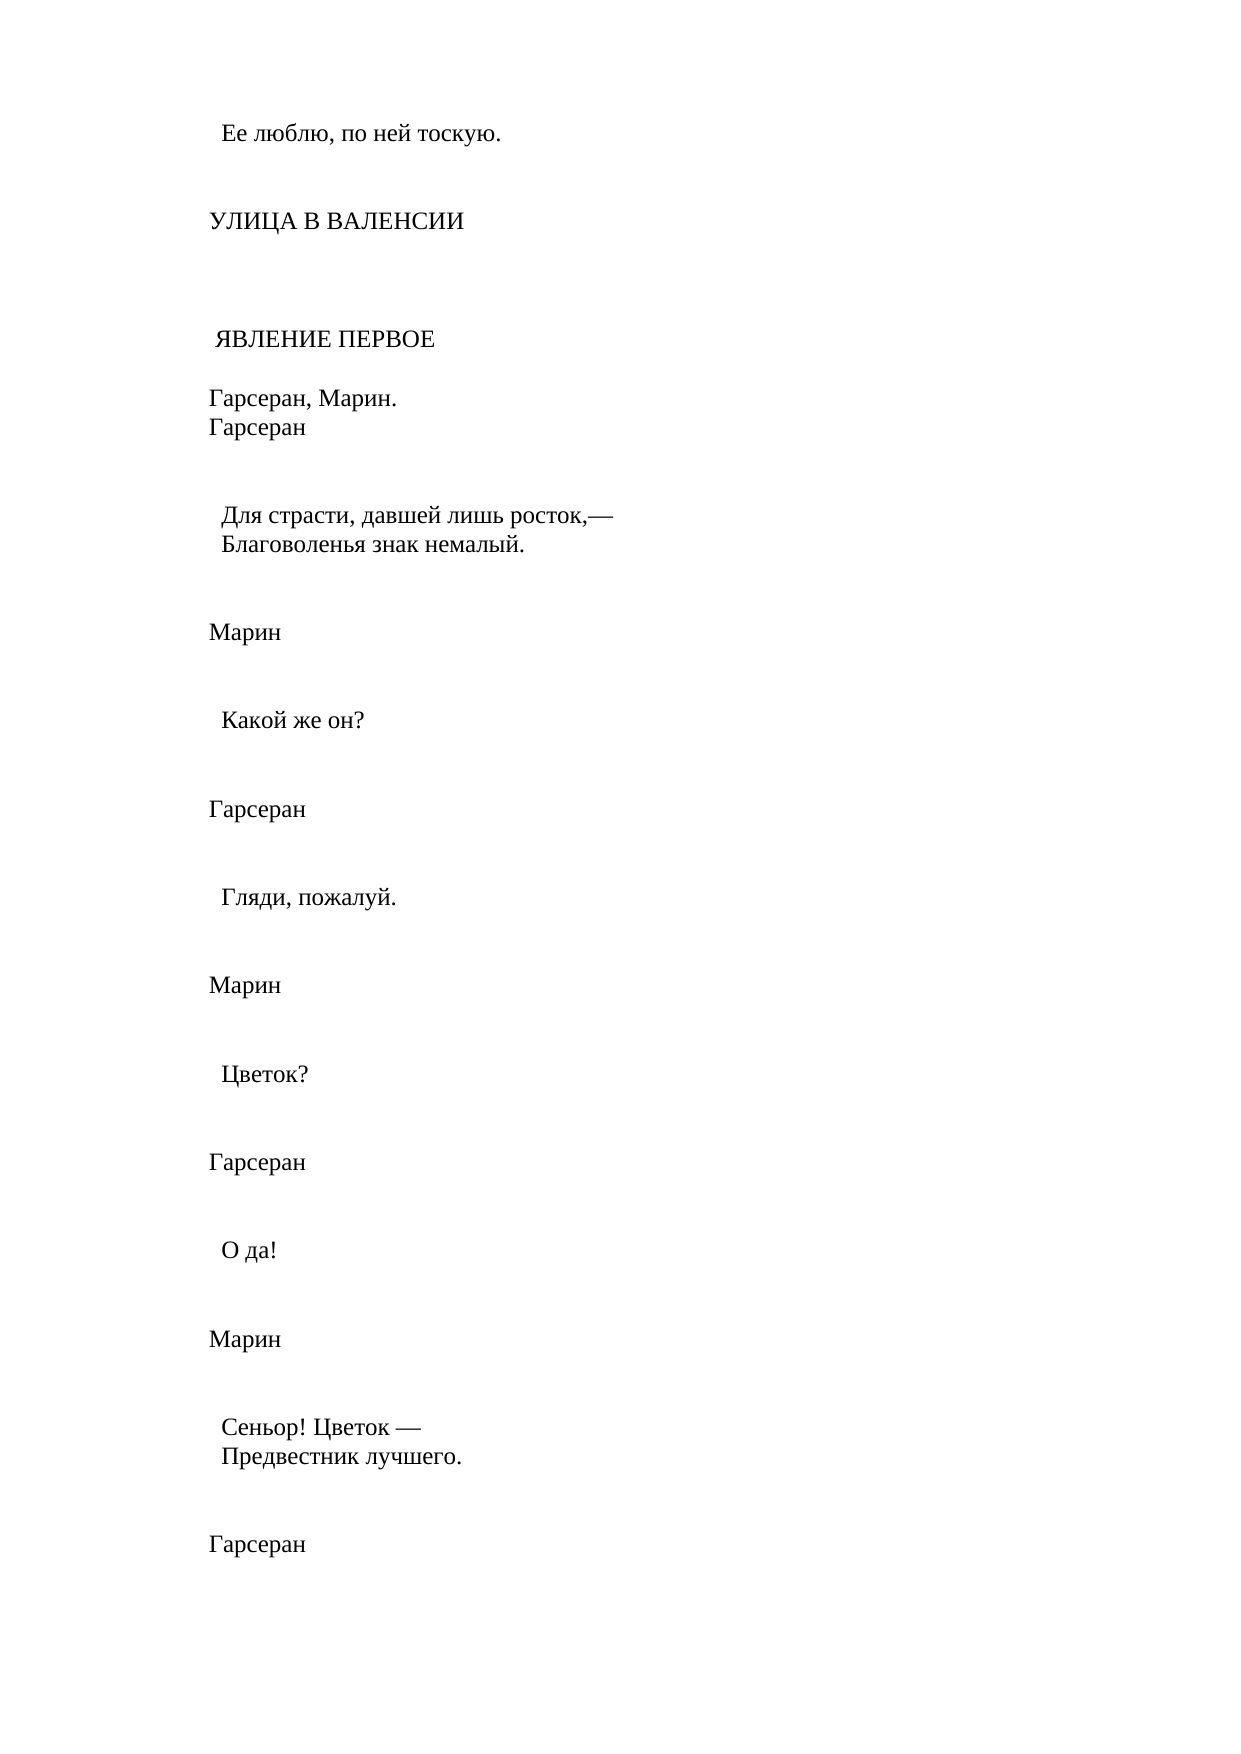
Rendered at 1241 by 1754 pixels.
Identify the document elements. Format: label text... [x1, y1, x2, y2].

text Гарсеран [177, 1529, 1152, 1558]
text Сеньор! Цветок — [177, 1412, 1152, 1441]
text Марин [177, 971, 1152, 999]
text Гляди, пожалуй. [177, 882, 1152, 911]
text Гарсеран [177, 794, 1152, 823]
text Гарсеран, Марин. [177, 383, 1152, 412]
text Благоволенья знак немалый. [177, 529, 1152, 558]
text Гарсеран [177, 412, 1152, 441]
text Гарсеран [177, 1147, 1152, 1176]
text Предвестник лучшего. [177, 1441, 1152, 1470]
text Марин [177, 617, 1152, 646]
text Для страсти, давшей лишь росток,— [177, 500, 1152, 529]
text УЛИЦА В ВАЛЕНСИИ [177, 206, 1152, 235]
text Цветок? [177, 1059, 1152, 1088]
text Марин [177, 1324, 1152, 1353]
text ЯВЛЕНИЕ ПЕРВОЕ [177, 324, 1152, 353]
text Какой же он? [177, 706, 1152, 734]
text О да! [177, 1236, 1152, 1264]
text Ее люблю, по ней тоскую. [177, 118, 1152, 147]
